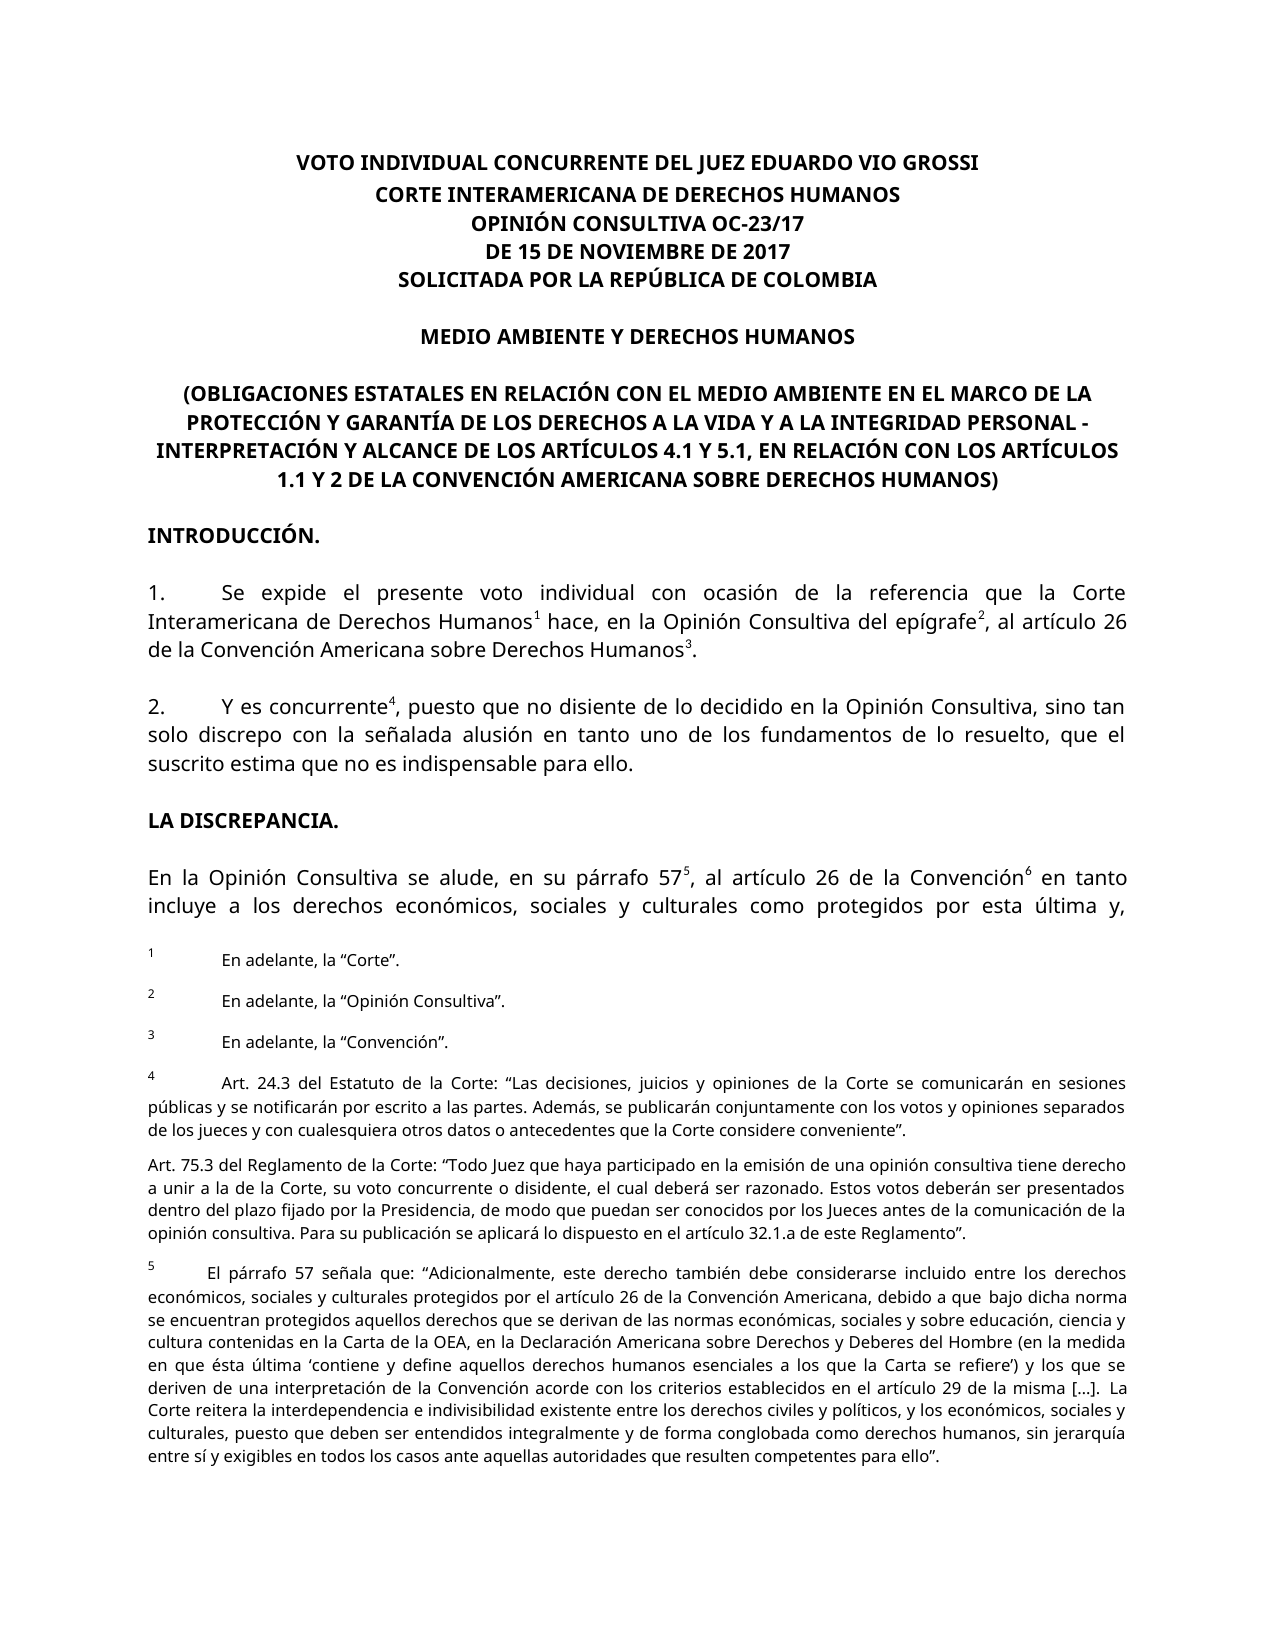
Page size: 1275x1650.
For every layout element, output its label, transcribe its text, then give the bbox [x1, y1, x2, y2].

text Solicitada por la República de COLOMBIA [148, 266, 1127, 294]
list En la Opinión Consultiva se alude, en su párrafo 57, al artículo 26 de la Convención en tanto incluye a los derechos económicos, sociales y culturales como protegidos por esta última y, consecuentemente, susceptibles de ser judicializados ante la Corte. En consideración a ello, y habida cuenta que respecto de la Sentencia del Caso Lagos del Campo Vs. Perú, el suscrito emitió un voto individual sobre la materia, lo que reiteró en otro voto relativo al fallo en el Caso Trabajadores Cesados de Petroperú y otros Vs. Perú, en el presente documento se dan por reproducidos dichos votos. [148, 863, 1128, 920]
text Opinión Consultiva OC-23/17 [148, 209, 1127, 237]
list INTRODUCCIÓN. [148, 522, 1128, 550]
list LA DISCREPANCIA. [148, 806, 1127, 834]
text (OBLIGACIONES ESTATALES EN RELACIÓN CON EL MEDIO AMBIENTE EN EL MARCO DE LA PROTECCIÓN Y GARANTÍA DE LOS DERECHOS A LA VIDA Y A LA INTEGRIDAD PERSONAL - INTERPRETACIÓN Y ALCANCE DE LOS ARTÍCULOS 4.1 Y 5.1, EN RELACIÓN CON LOS ARTÍCULOS 1.1 Y 2 DE LA CONVENCIÓN AMERICANA SOBRE DERECHOS HUMANOS) [148, 379, 1127, 493]
text de 15 de NOVIEMBRE de 2017 [148, 237, 1127, 266]
list Y es concurrente, puesto que no disiente de lo decidido en la Opinión Consultiva, sino tan solo discrepo con la señalada alusión en tanto uno de los fundamentos de lo resuelto, que el suscrito estima que no es indispensable para ello. [148, 692, 1127, 777]
text MEDIO AMBIENTE Y DERECHOS HUMANOS [148, 322, 1127, 351]
text CORTE INTERAMERICANA DE DERECHOS HUMANOS [148, 180, 1127, 209]
list VOTO INDIVIDUAL CONCURRENTE DEL JUEZ EDUARDO VIO GROSSI [148, 148, 1127, 176]
list Se expide el presente voto individual con ocasión de la referencia que la Corte Interamericana de Derechos Humanos hace, en la Opinión Consultiva del epígrafe, al artículo 26 de la Convención Americana sobre Derechos Humanos. [148, 578, 1127, 664]
